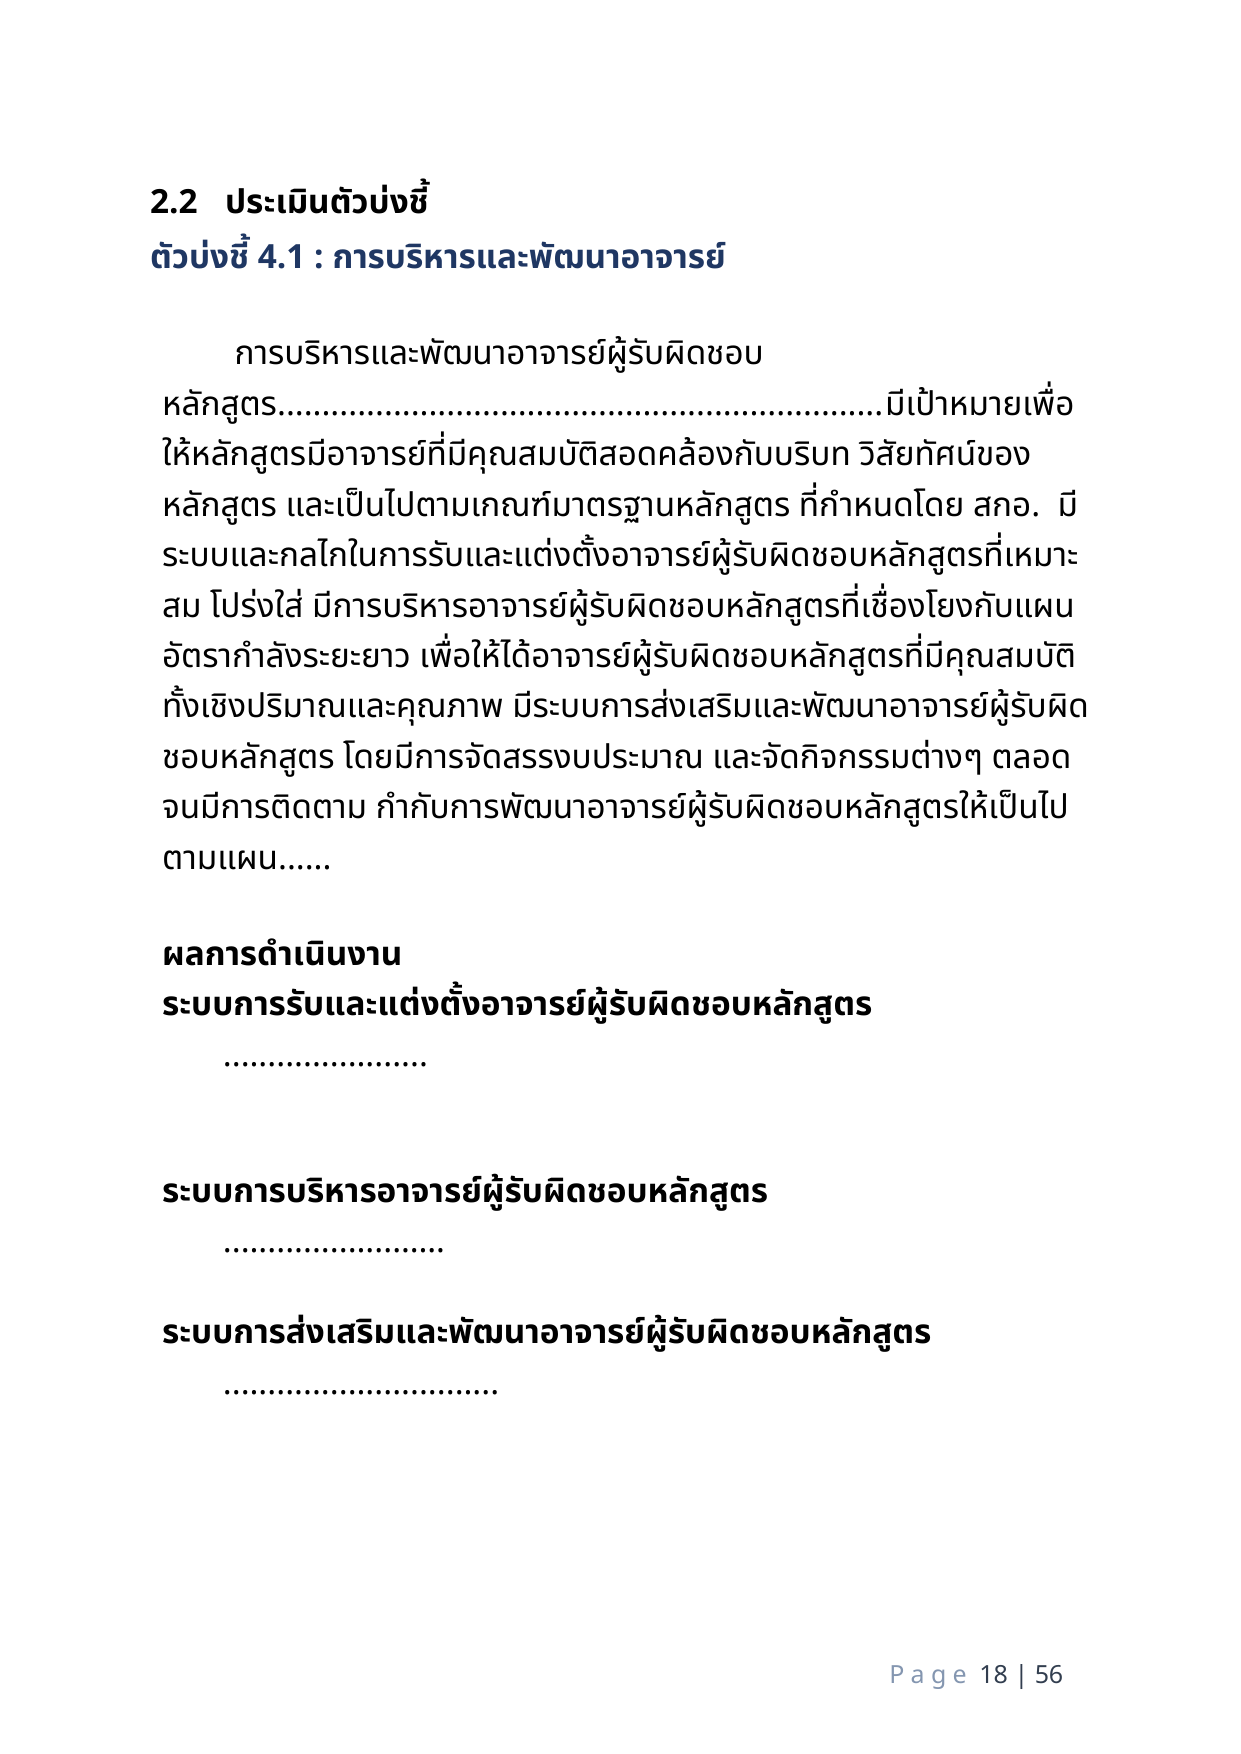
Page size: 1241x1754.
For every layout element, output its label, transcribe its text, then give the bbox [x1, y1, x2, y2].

list ประเมินตัวบ่งชี้ [150, 178, 1090, 229]
text ...................…… [150, 1217, 1090, 1263]
text ระบบการบริหารอาจารย์ผู้รับผิดชอบหลักสูตร [162, 1167, 1090, 1217]
text ระบบการรับและแต่งตั้งอาจารย์ผู้รับผิดชอบหลักสูตร [162, 980, 1090, 1031]
text การบริหารและพัฒนาอาจารย์ผู้รับผิดชอบหลักสูตร....................................................................มีเป้าหมายเพื่อ ให้หลักสูตรมีอาจารย์ที่มีคุณสมบัติสอดคล้องกับบริบท วิสัยทัศน์ของหลักสูตร และเป็นไปตามเกณฑ์มาตรฐานหลักสูตร ที่กำหนดโดย สกอ. มีระบบและกลไกในการรับและแต่งตั้งอาจารย์ผู้รับผิดชอบหลักสูตรที่เหมาะสม โปร่งใส่ มีการบริหารอาจารย์ผู้รับผิดชอบหลักสูตรที่เชื่องโยงกับแผนอัตรากำลังระยะยาว เพื่อให้ได้อาจารย์ผู้รับผิดชอบหลักสูตรที่มีคุณสมบัติทั้งเชิงปริมาณและคุณภาพ มีระบบการส่งเสริมและพัฒนาอาจารย์ผู้รับผิดชอบหลักสูตร โดยมีการจัดสรรงบประมาณ และจัดกิจกรรมต่างๆ ตลอดจนมีการติดตาม กำกับการพัฒนาอาจารย์ผู้รับผิดชอบหลักสูตรให้เป็นไปตามแผน...... [162, 329, 1090, 884]
text ............................... [150, 1358, 1090, 1404]
text ระบบการส่งเสริมและพัฒนาอาจารย์ผู้รับผิดชอบหลักสูตร [162, 1308, 1090, 1358]
subtitle ตัวบ่งชี้ 4.1 : การบริหารและพัฒนาอาจารย์ [150, 233, 1090, 284]
text ....................... [150, 1031, 1090, 1076]
text ผลการดำเนินงาน [162, 930, 1090, 980]
